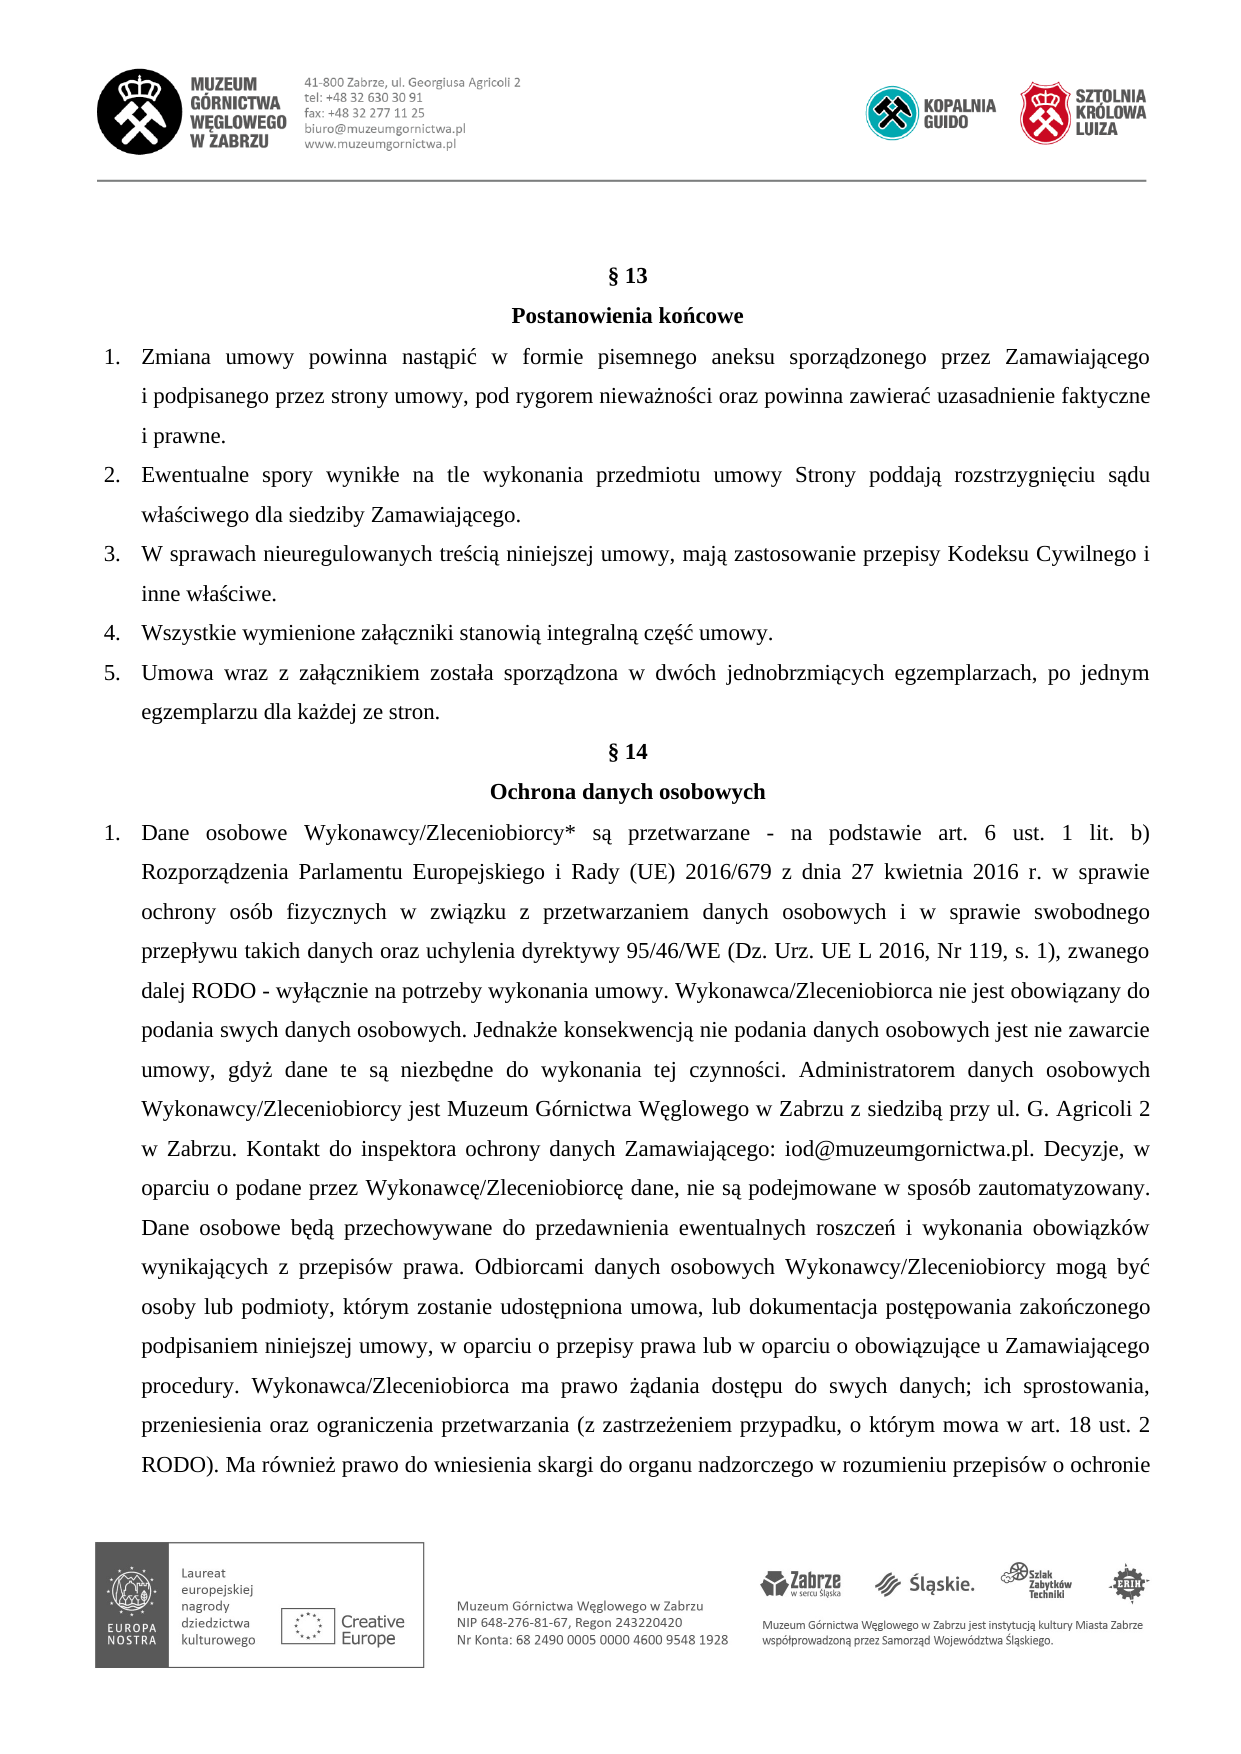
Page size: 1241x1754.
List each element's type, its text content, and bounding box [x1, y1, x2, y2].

text § 13 [103, 262, 1152, 288]
text § 14 [103, 738, 1152, 764]
list Zmiana umowy powinna nastąpić w formie pisemnego aneksu sporządzonego przez Zamawiającego i podpisanego przez strony umowy, pod rygorem nieważności oraz powinna zawierać uzasadnienie faktyczne i prawne. [103, 343, 1152, 448]
list Ewentualne spory wynikłe na tle wykonania przedmiotu umowy Strony poddają rozstrzygnięciu sądu właściwego dla siedziby Zamawiającego. [103, 462, 1152, 527]
text Ochrona danych osobowych [103, 778, 1152, 805]
picture [1, 1, 1241, 184]
list Wszystkie wymienione załączniki stanowią integralną część umowy. [103, 619, 1152, 646]
list Umowa wraz z załącznikiem została sporządzona w dwóch jednobrzmiących egzemplarzach, po jednym egzemplarzu dla każdej ze stron. [103, 659, 1152, 725]
text Postanowienia końcowe [103, 303, 1152, 329]
list W sprawach nieuregulowanych treścią niniejszej umowy, mają zastosowanie przepisy Kodeksu Cywilnego i inne właściwe. [103, 541, 1152, 606]
picture [0, 1517, 1241, 1754]
